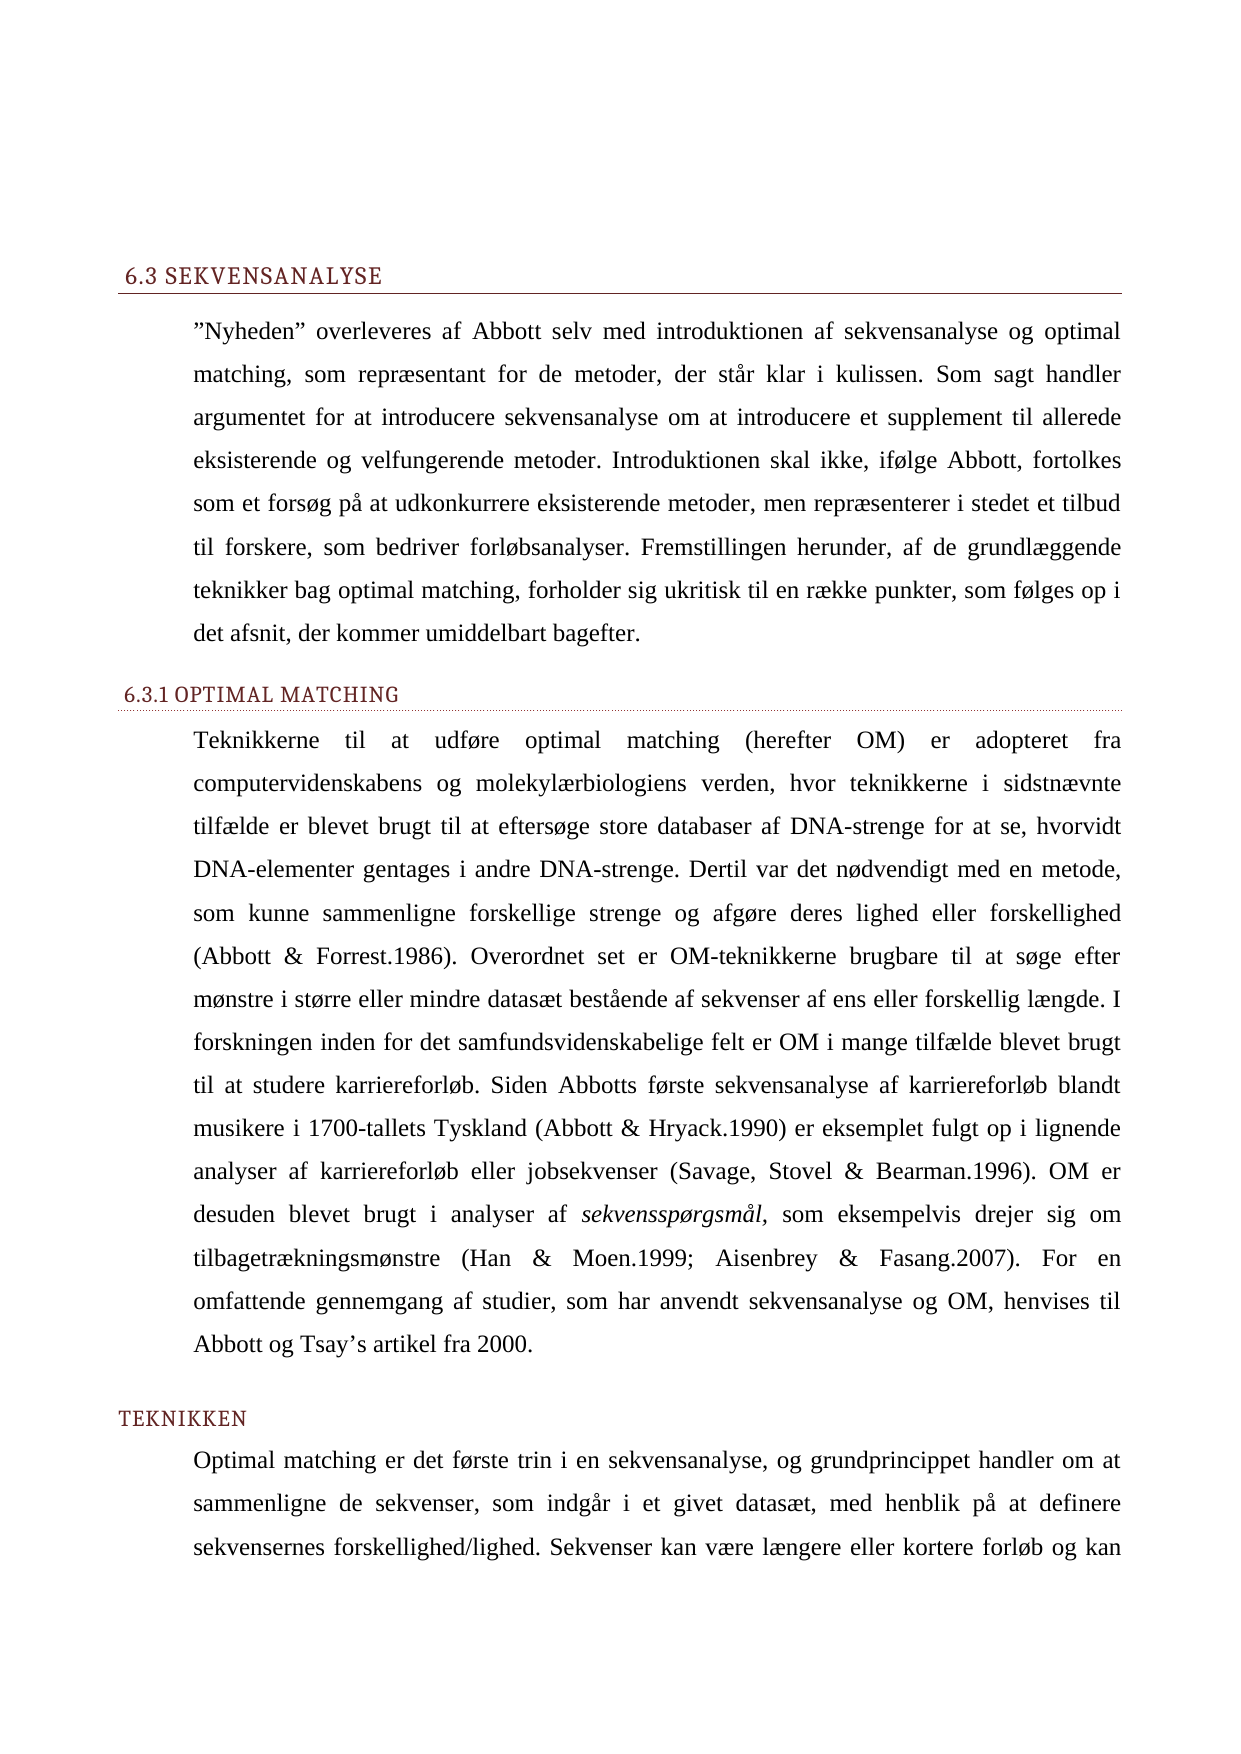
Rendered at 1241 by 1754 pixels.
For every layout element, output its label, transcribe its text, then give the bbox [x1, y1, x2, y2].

subtitle 6.3.1 Optimal matching [118, 682, 1122, 711]
subtitle Teknikken [118, 1405, 1122, 1432]
text Teknikkerne til at udføre optimal matching (herefter OM) er adopteret fra computervidenskabens og molekylærbiologiens verden, hvor teknikkerne i sidstnævnte tilfælde er blevet brugt til at eftersøge store databaser af DNA-strenge for at se, hvorvidt DNA-elementer gentages i andre DNA-strenge. Dertil var det nødvendigt med en metode, som kunne sammenligne forskellige strenge og afgøre deres lighed eller forskellighed (Abbott & Forrest.1986). Overordnet set er OM-teknikkerne brugbare til at søge efter mønstre i større eller mindre datasæt bestående af sekvenser af ens eller forskellig længde. I forskningen inden for det samfundsvidenskabelige felt er OM i mange tilfælde blevet brugt til at studere karriereforløb. Siden Abbotts første sekvensanalyse af karriereforløb blandt musikere i 1700-tallets Tyskland (Abbott & Hryack.1990) er eksemplet fulgt op i lignende analyser af karriereforløb eller jobsekvenser (Savage, Stovel & Bearman.1996). OM er desuden blevet brugt i analyser af sekvensspørgsmål, som eksempelvis drejer sig om tilbagetrækningsmønstre (Han & Moen.1999; Aisenbrey & Fasang.2007). For en omfattende gennemgang af studier, som har anvendt sekvensanalyse og OM, henvises til Abbott og Tsay’s artikel fra 2000. [193, 725, 1122, 1358]
subtitle 6.3 Sekvensanalyse [118, 262, 1122, 293]
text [193, 1445, 1122, 1560]
text ”Nyheden” overleveres af Abbott selv med introduktionen af sekvensanalyse og optimal matching, som repræsentant for de metoder, der står klar i kulissen. Som sagt handler argumentet for at introducere sekvensanalyse om at introducere et supplement til allerede eksisterende og velfungerende metoder. Introduktionen skal ikke, ifølge Abbott, fortolkes som et forsøg på at udkonkurrere eksisterende metoder, men repræsenterer i stedet et tilbud til forskere, som bedriver forløbsanalyser. Fremstillingen herunder, af de grundlæggende teknikker bag optimal matching, forholder sig ukritisk til en række punkter, som følges op i det afsnit, der kommer umiddelbart bagefter. [193, 316, 1122, 647]
